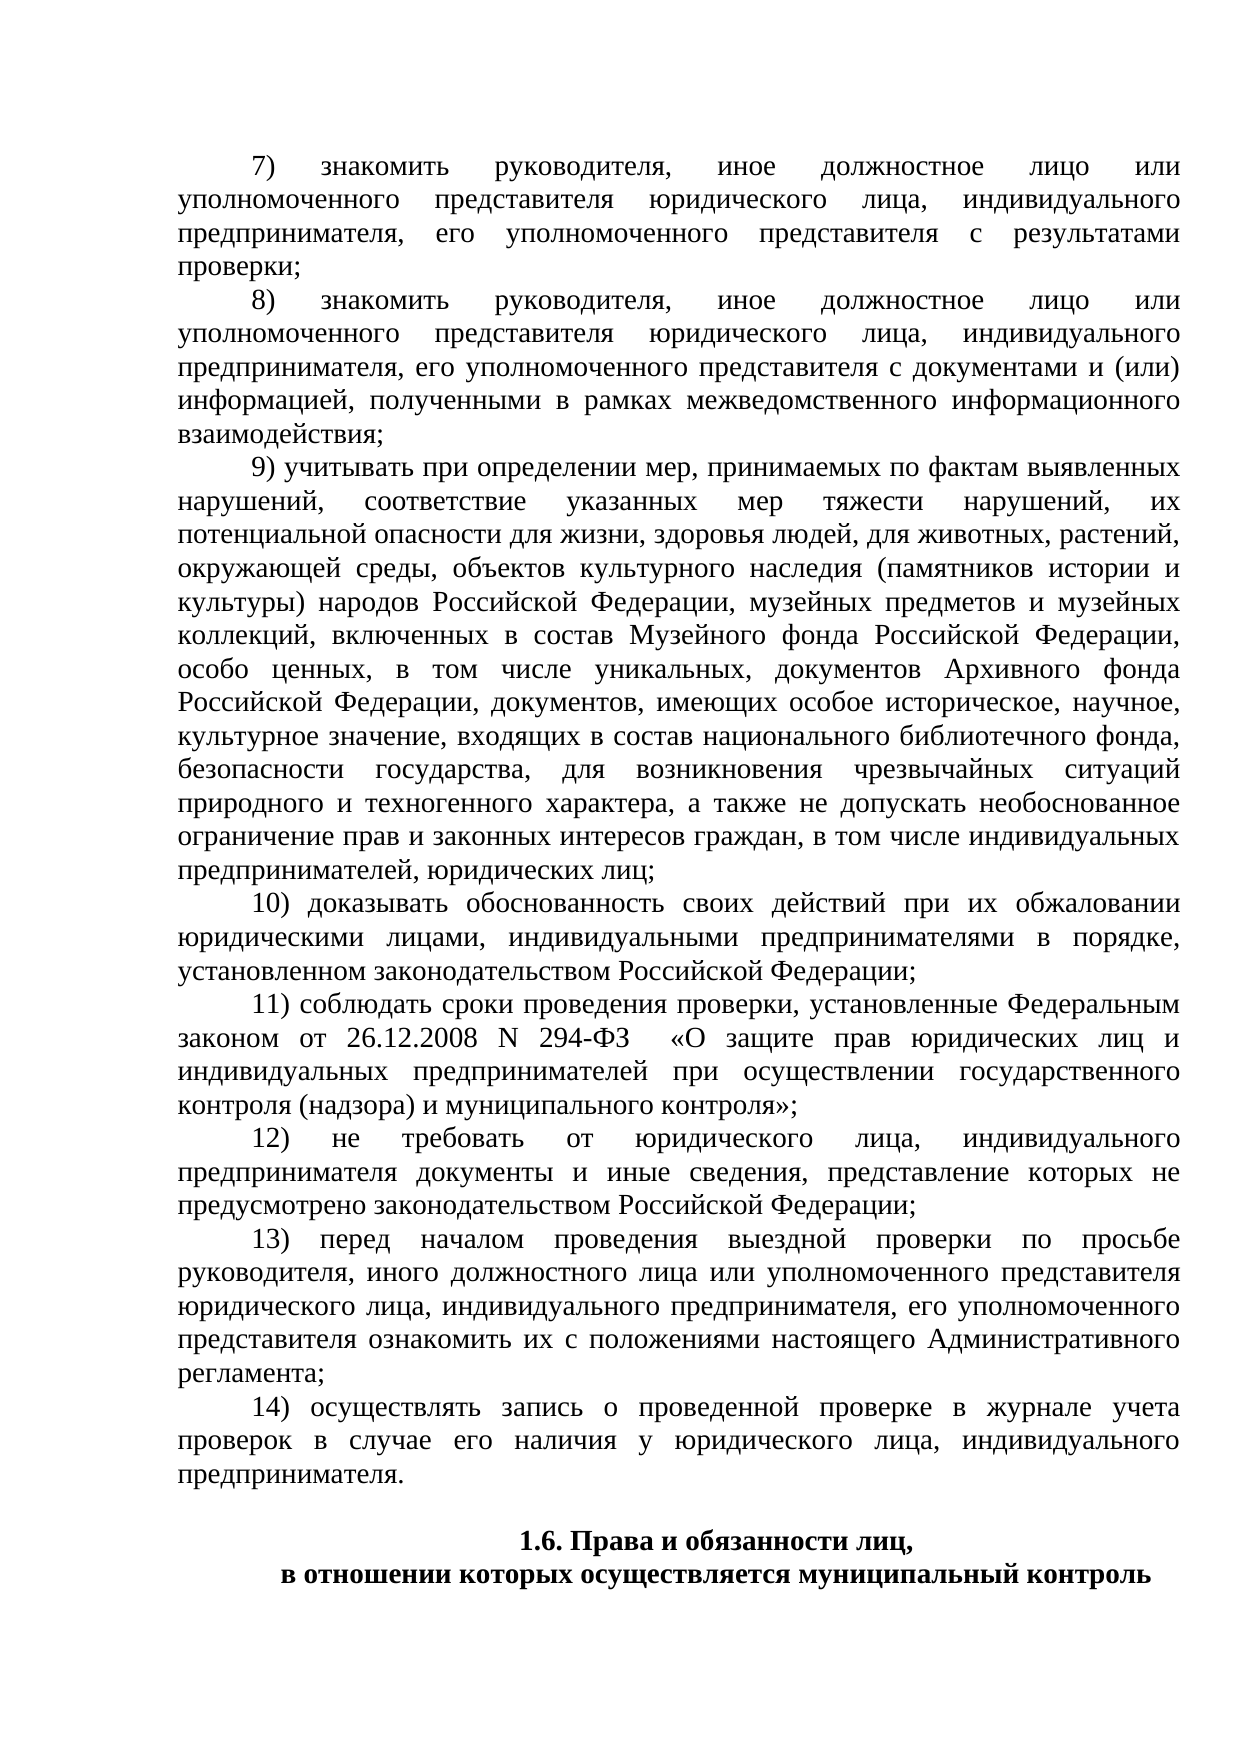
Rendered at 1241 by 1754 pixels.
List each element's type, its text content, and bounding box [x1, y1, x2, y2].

text в отношении которых осуществляется муниципальный контроль [177, 1556, 1181, 1590]
text 11) соблюдать сроки проведения проверки, установленные Федеральным законом от 26.12.2008 N 294-ФЗ «О защите прав юридических лиц и индивидуальных предпринимателей при осуществлении государственного контроля (надзора) и муниципального контроля»; [177, 986, 1181, 1120]
text 7) знакомить руководителя, иное должностное лицо или уполномоченного представителя юридического лица, индивидуального предпринимателя, его уполномоченного представителя с результатами проверки; [177, 148, 1181, 282]
text 1.6. Права и обязанности лиц, [177, 1523, 1181, 1556]
text 13) перед началом проведения выездной проверки по просьбе руководителя, иного должностного лица или уполномоченного представителя юридического лица, индивидуального предпринимателя, его уполномоченного представителя ознакомить их с положениями настоящего Административного регламента; [177, 1221, 1181, 1389]
text 8) знакомить руководителя, иное должностное лицо или уполномоченного представителя юридического лица, индивидуального предпринимателя, его уполномоченного представителя с документами и (или) информацией, полученными в рамках межведомственного информационного взаимодействия; [177, 282, 1181, 449]
text 12) не требовать от юридического лица, индивидуального предпринимателя документы и иные сведения, представление которых не предусмотрено законодательством Российской Федерации; [177, 1120, 1181, 1221]
text 9) учитывать при определении мер, принимаемых по фактам выявленных нарушений, соответствие указанных мер тяжести нарушений, их потенциальной опасности для жизни, здоровья людей, для животных, растений, окружающей среды, объектов культурного наследия (памятников истории и культуры) народов Российской Федерации, музейных предметов и музейных коллекций, включенных в состав Музейного фонда Российской Федерации, особо ценных, в том числе уникальных, документов Архивного фонда Российской Федерации, документов, имеющих особое историческое, научное, культурное значение, входящих в состав национального библиотечного фонда, безопасности государства, для возникновения чрезвычайных ситуаций природного и техногенного характера, а также не допускать необоснованное ограничение прав и законных интересов граждан, в том числе индивидуальных предпринимателей, юридических лиц; [177, 449, 1181, 886]
text 14) осуществлять запись о проведенной проверке в журнале учета проверок в случае его наличия у юридического лица, индивидуального предпринимателя. [177, 1389, 1181, 1489]
text 10) доказывать обоснованность своих действий при их обжаловании юридическими лицами, индивидуальными предпринимателями в порядке, установленном законодательством Российской Федерации; [177, 886, 1181, 986]
